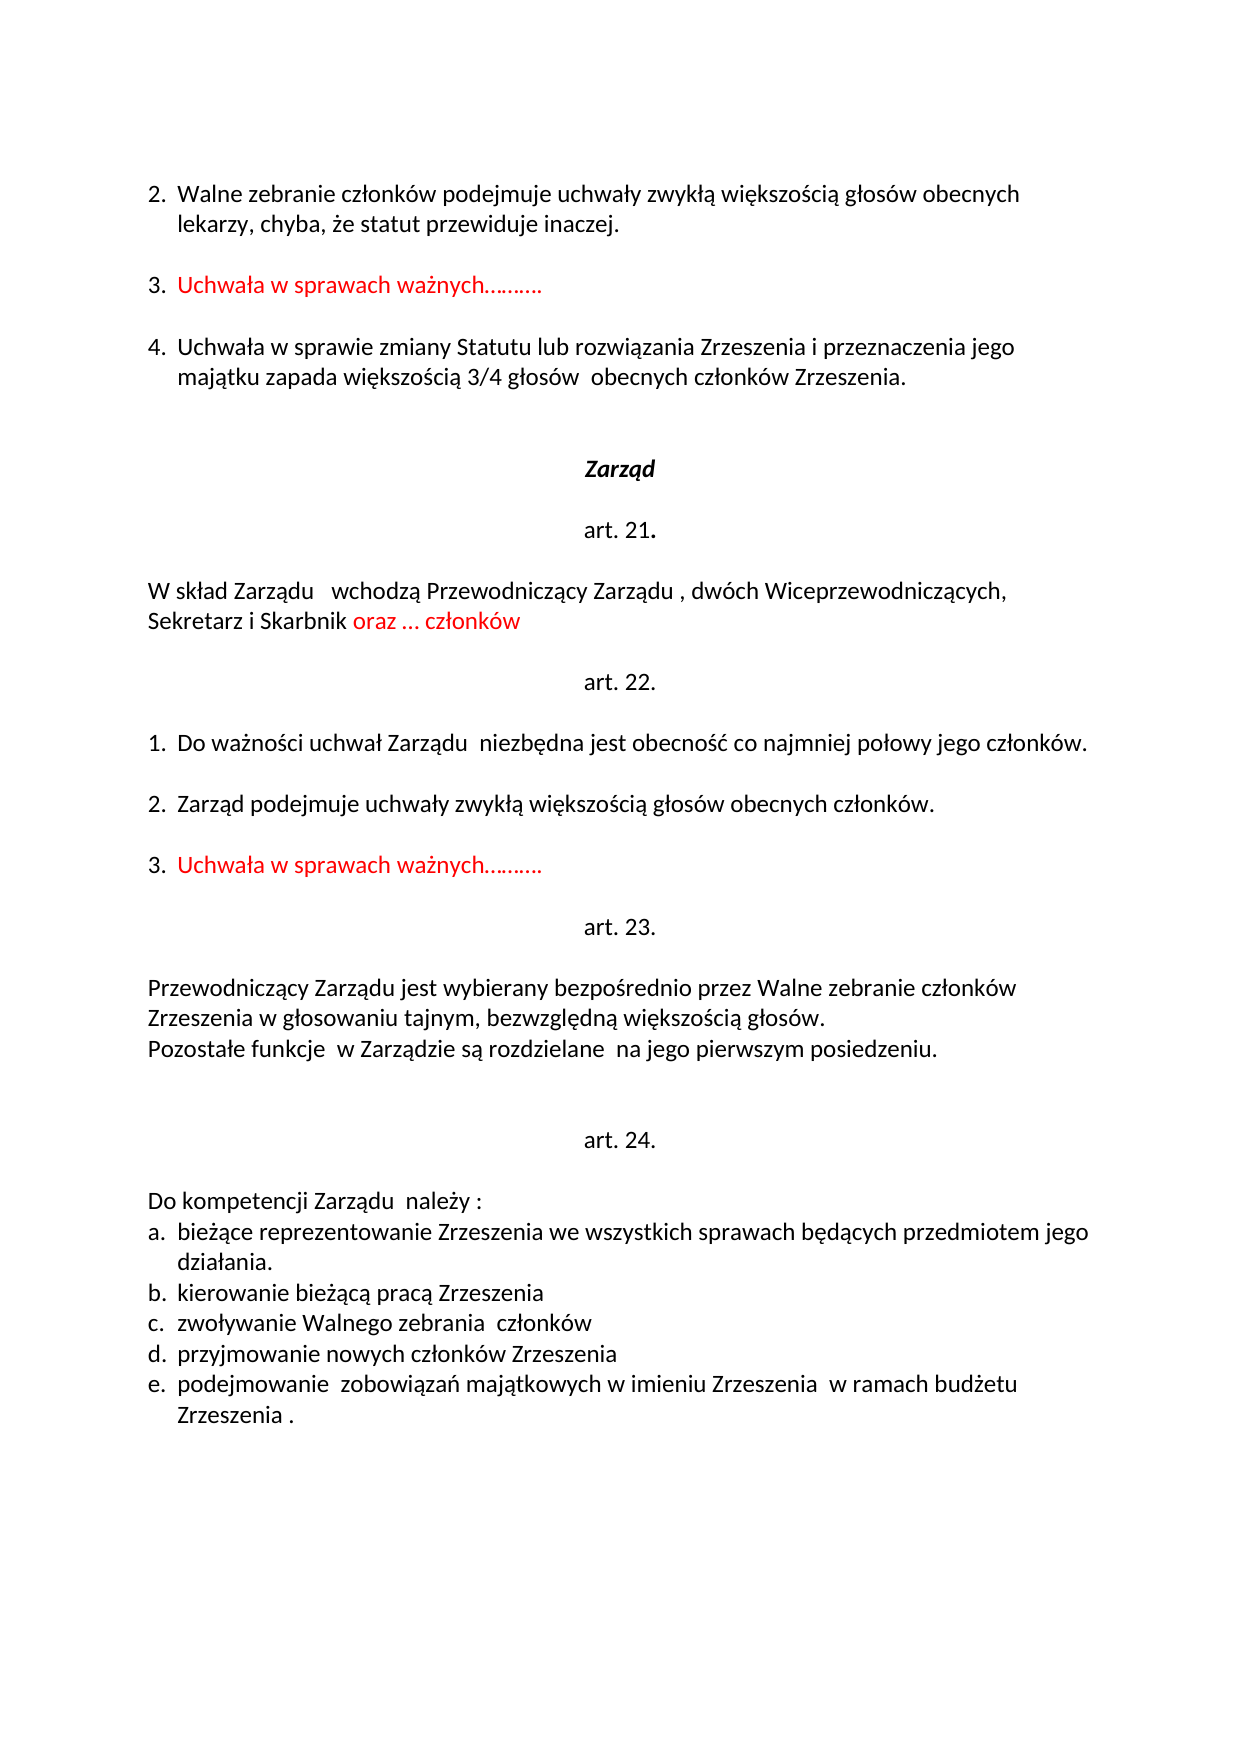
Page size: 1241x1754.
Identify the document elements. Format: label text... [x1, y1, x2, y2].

list kierowanie bieżącą pracą Zrzeszenia [148, 1277, 1093, 1307]
text Do kompetencji Zarządu należy : [148, 1185, 1093, 1216]
list Uchwała w sprawach ważnych………. [148, 270, 1093, 300]
text art. 22. [148, 666, 1093, 697]
text W skład Zarządu wchodzą Przewodniczący Zarządu , dwóch Wiceprzewodniczących, Sekretarz i Skarbnik oraz … członków [148, 575, 1093, 636]
list przyjmowanie nowych członków Zrzeszenia [148, 1338, 1093, 1368]
text art. 24. [148, 1124, 1093, 1155]
list Do ważności uchwał Zarządu niezbędna jest obecność co najmniej połowy jego członków. [148, 727, 1093, 758]
list Zarząd podejmuje uchwały zwykłą większością głosów obecnych członków. [148, 788, 1093, 819]
text Przewodniczący Zarządu jest wybierany bezpośrednio przez Walne zebranie członków Zrzeszenia w głosowaniu tajnym, bezwzględną większością głosów. [148, 972, 1093, 1033]
text art. 23. [148, 911, 1093, 941]
list zwoływanie Walnego zebrania członków [148, 1307, 1093, 1338]
list Walne zebranie członków podejmuje uchwały zwykłą większością głosów obecnych lekarzy, chyba, że statut przewiduje inaczej. [148, 178, 1093, 239]
text Zarząd [148, 453, 1093, 483]
text Pozostałe funkcje w Zarządzie są rozdzielane na jego pierwszym posiedzeniu. [148, 1033, 1093, 1063]
text art. 21. [148, 514, 1093, 544]
list bieżące reprezentowanie Zrzeszenia we wszystkich sprawach będących przedmiotem jego działania. [148, 1216, 1093, 1277]
list Uchwała w sprawach ważnych………. [148, 849, 1093, 880]
list podejmowanie zobowiązań majątkowych w imieniu Zrzeszenia w ramach budżetu Zrzeszenia . [148, 1368, 1093, 1429]
list Uchwała w sprawie zmiany Statutu lub rozwiązania Zrzeszenia i przeznaczenia jego majątku zapada większością 3/4 głosów obecnych członków Zrzeszenia. [148, 331, 1093, 392]
